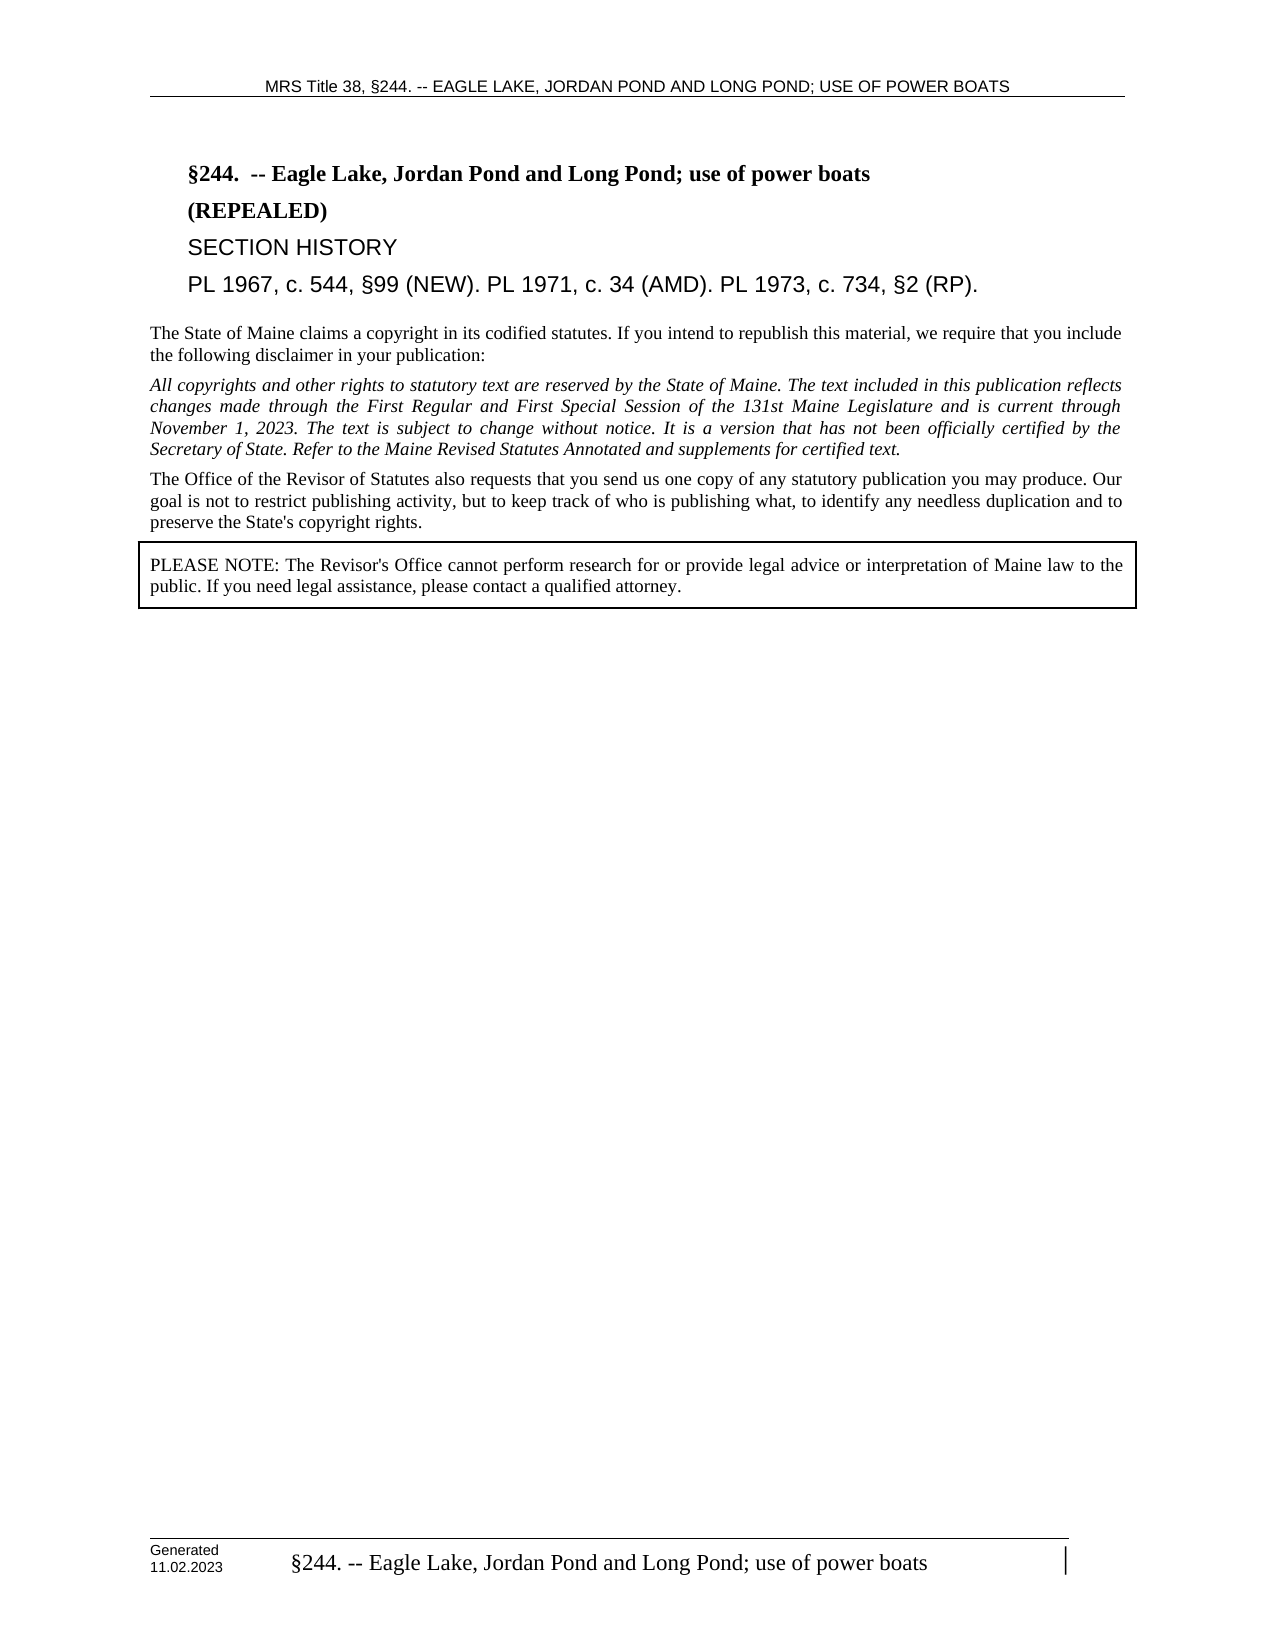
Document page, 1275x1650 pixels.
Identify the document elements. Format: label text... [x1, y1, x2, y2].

text The Office of the Revisor of Statutes also requests that you send us one copy of any statutory publication you may produce. Our goal is not to restrict publishing activity, but to keep track of who is publishing what, to identify any needless duplication and to preserve the State's copyright rights. [150, 468, 1125, 533]
text SECTION HISTORY [187, 234, 1125, 260]
text PL 1967, c. 544, §99 (NEW). PL 1971, c. 34 (AMD). PL 1973, c. 734, §2 (RP). [187, 271, 1125, 297]
text (REPEALED) [187, 197, 1125, 223]
text §244. -- Eagle Lake, Jordan Pond and Long Pond; use of power boats [187, 160, 1125, 187]
text PLEASE NOTE: The Revisor's Office cannot perform research for or provide legal advice or interpretation of Maine law to the public. If you need legal assistance, please contact a qualified attorney. [140, 543, 1135, 607]
text All copyrights and other rights to statutory text are reserved by the State of Maine. The text included in this publication reflects changes made through the First Regular and First Special Session of the 131st Maine Legislature and is current through November 1, 2023 . The text is subject to change without notice. It is a version that has not been officially certified by the Secretary of State. Refer to the Maine Revised Statutes Annotated and supplements for certified text. [150, 373, 1125, 460]
text The State of Maine claims a copyright in its codified statutes. If you intend to republish this material, we require that you include the following disclaimer in your publication: [150, 322, 1125, 365]
